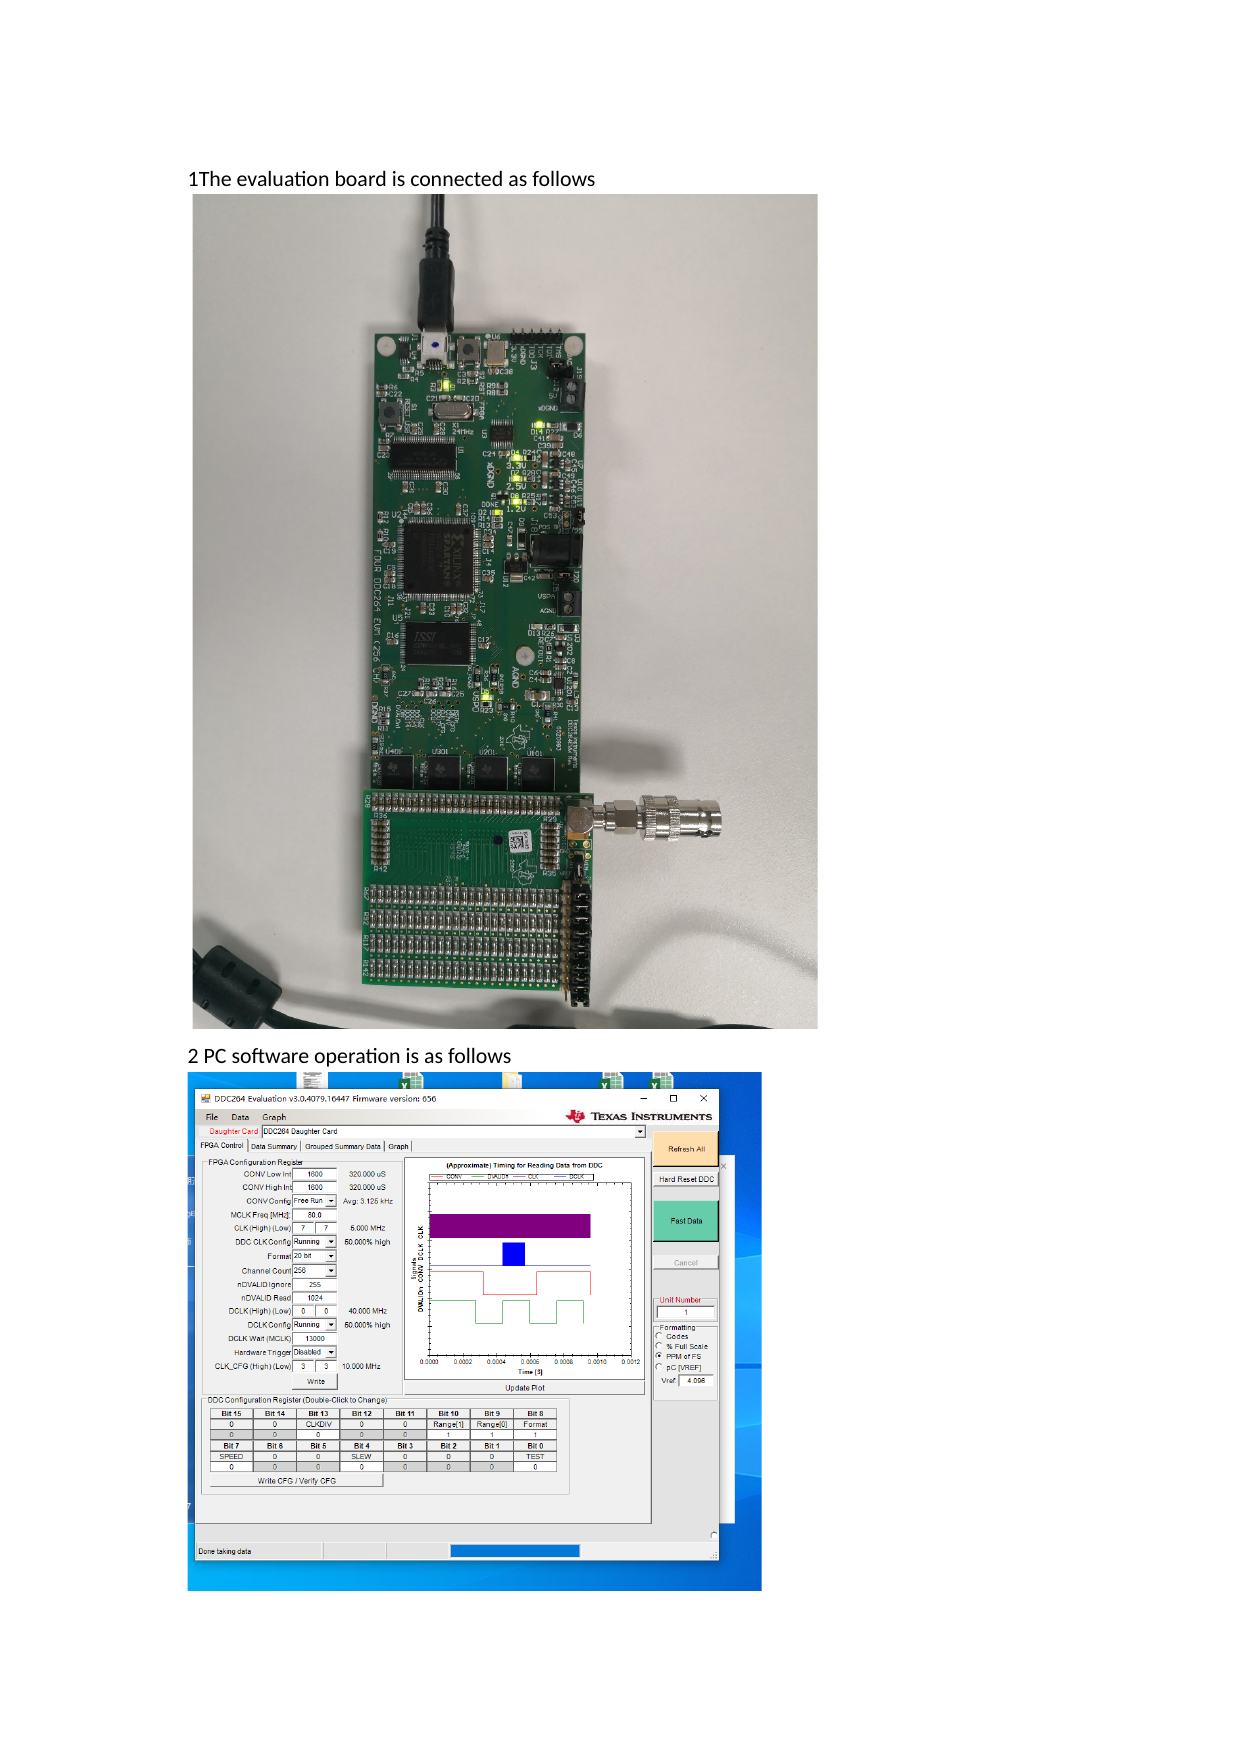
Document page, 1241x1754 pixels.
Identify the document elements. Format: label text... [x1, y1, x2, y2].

text 2 PC software operation is as follows [187, 1039, 1053, 1072]
picture [192, 194, 818, 1029]
picture [187, 1072, 762, 1591]
text 1The evaluation board is connected as follows [187, 162, 1053, 194]
